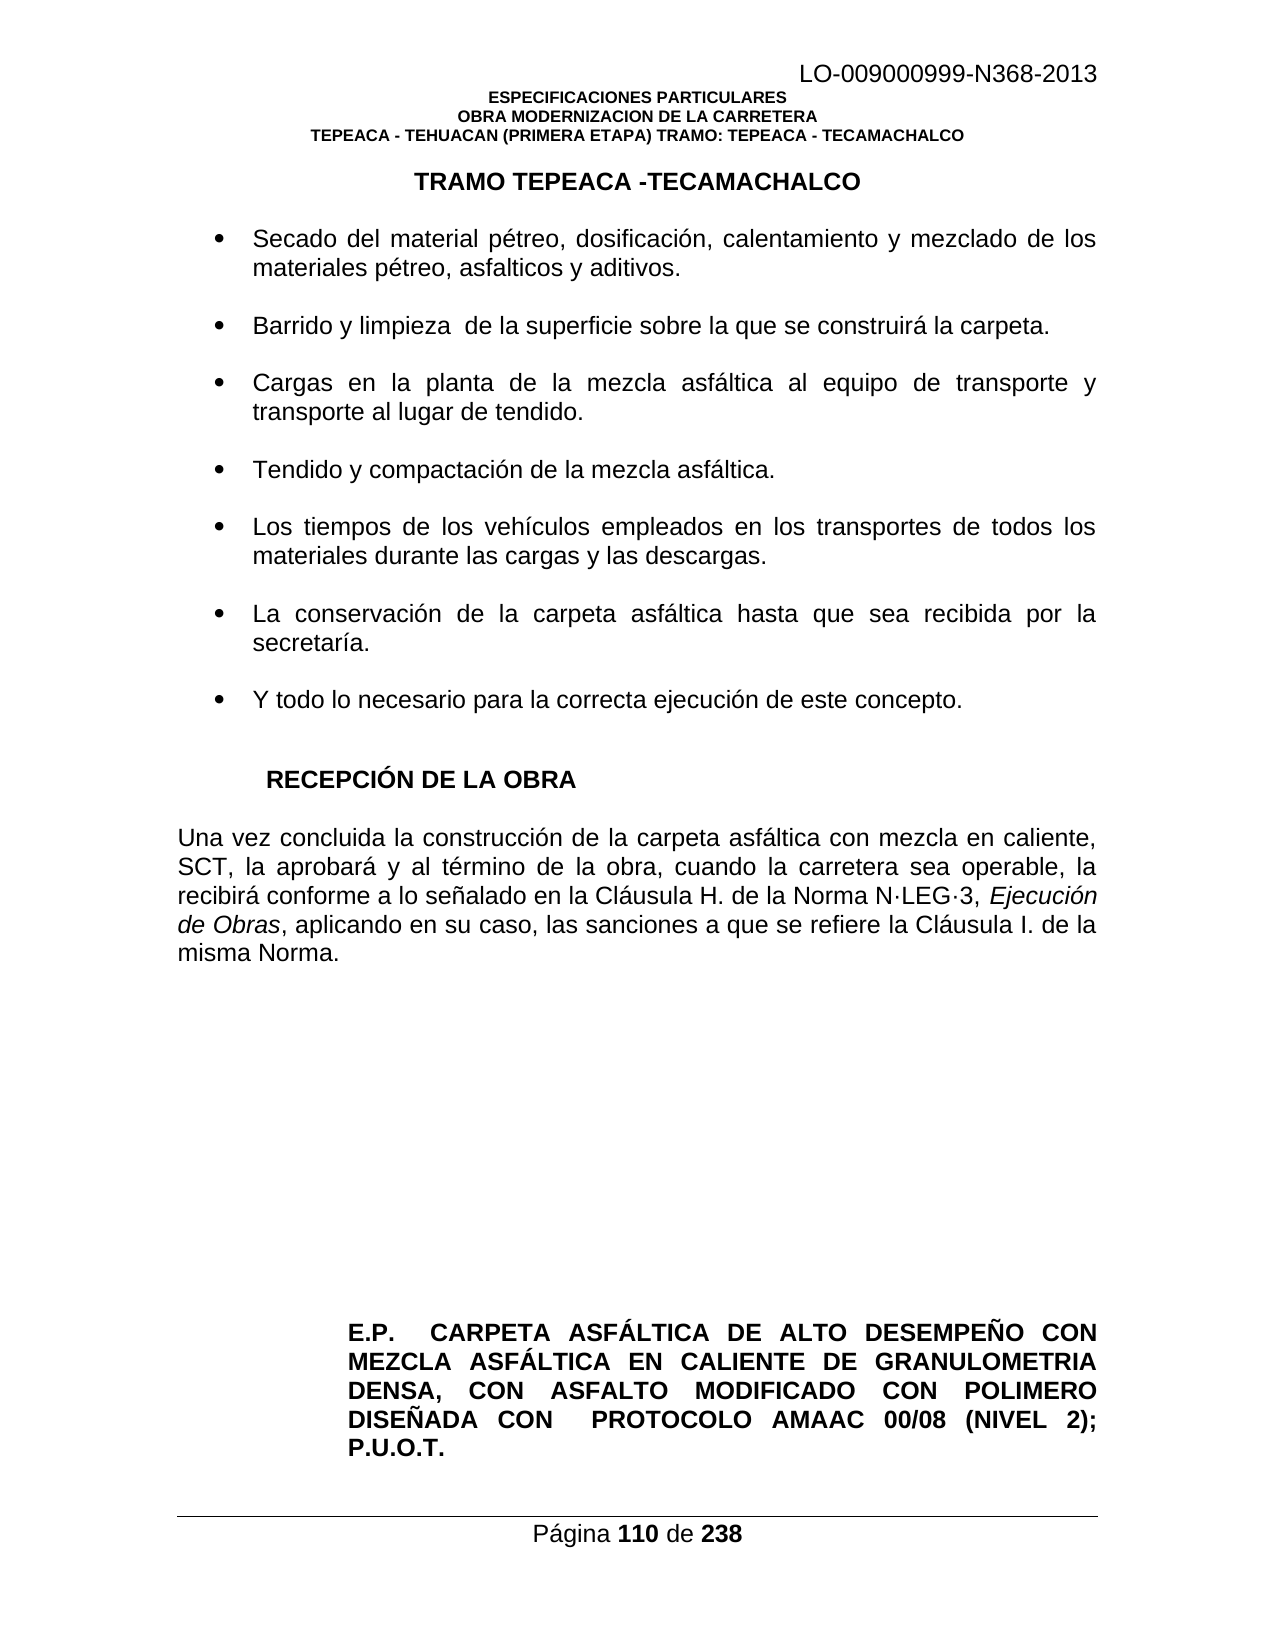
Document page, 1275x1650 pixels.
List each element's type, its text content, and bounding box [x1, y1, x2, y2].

text Una vez concluida la construcción de la carpeta asfáltica con mezcla en caliente, SCT, la aprobará y al término de la obra, cuando la carretera sea operable, la recibirá conforme a lo señalado en la Cláusula H. de la Norma N·LEG·3, Ejecución de Obras, aplicando en su caso, las sanciones a que se refiere la Cláusula I. de la misma Norma. [177, 823, 1098, 967]
list Secado del material pétreo, dosificación, calentamiento y mezclado de los materiales pétreo, asfalticos y aditivos. [215, 224, 1098, 282]
list Barrido y limpieza de la superficie sobre la que se construirá la carpeta. [215, 311, 1098, 339]
text RECEPCIÓN DE LA OBRA [266, 766, 1098, 794]
list E.P. CARPETA ASFÁLTICA DE ALTO DESEMPEÑO CON MEZCLA ASFÁLTICA EN CALIENTE DE GRANULOMETRIA DENSA, CON ASFALTO MODIFICADO CON POLIMERO DISEÑADA CON PROTOCOLO AMAAC 00/08 (NIVEL 2); P.U.O.T. [348, 1318, 1098, 1462]
list La conservación de la carpeta asfáltica hasta que sea recibida por la secretaría. [215, 599, 1098, 656]
list Cargas en la planta de la mezcla asfáltica al equipo de transporte y transporte al lugar de tendido. [215, 368, 1098, 426]
list Tendido y compactación de la mezcla asfáltica. [215, 455, 1098, 483]
list Los tiempos de los vehículos empleados en los transportes de todos los materiales durante las cargas y las descargas. [215, 512, 1098, 570]
list Y todo lo necesario para la correcta ejecución de este concepto. [215, 685, 1098, 714]
